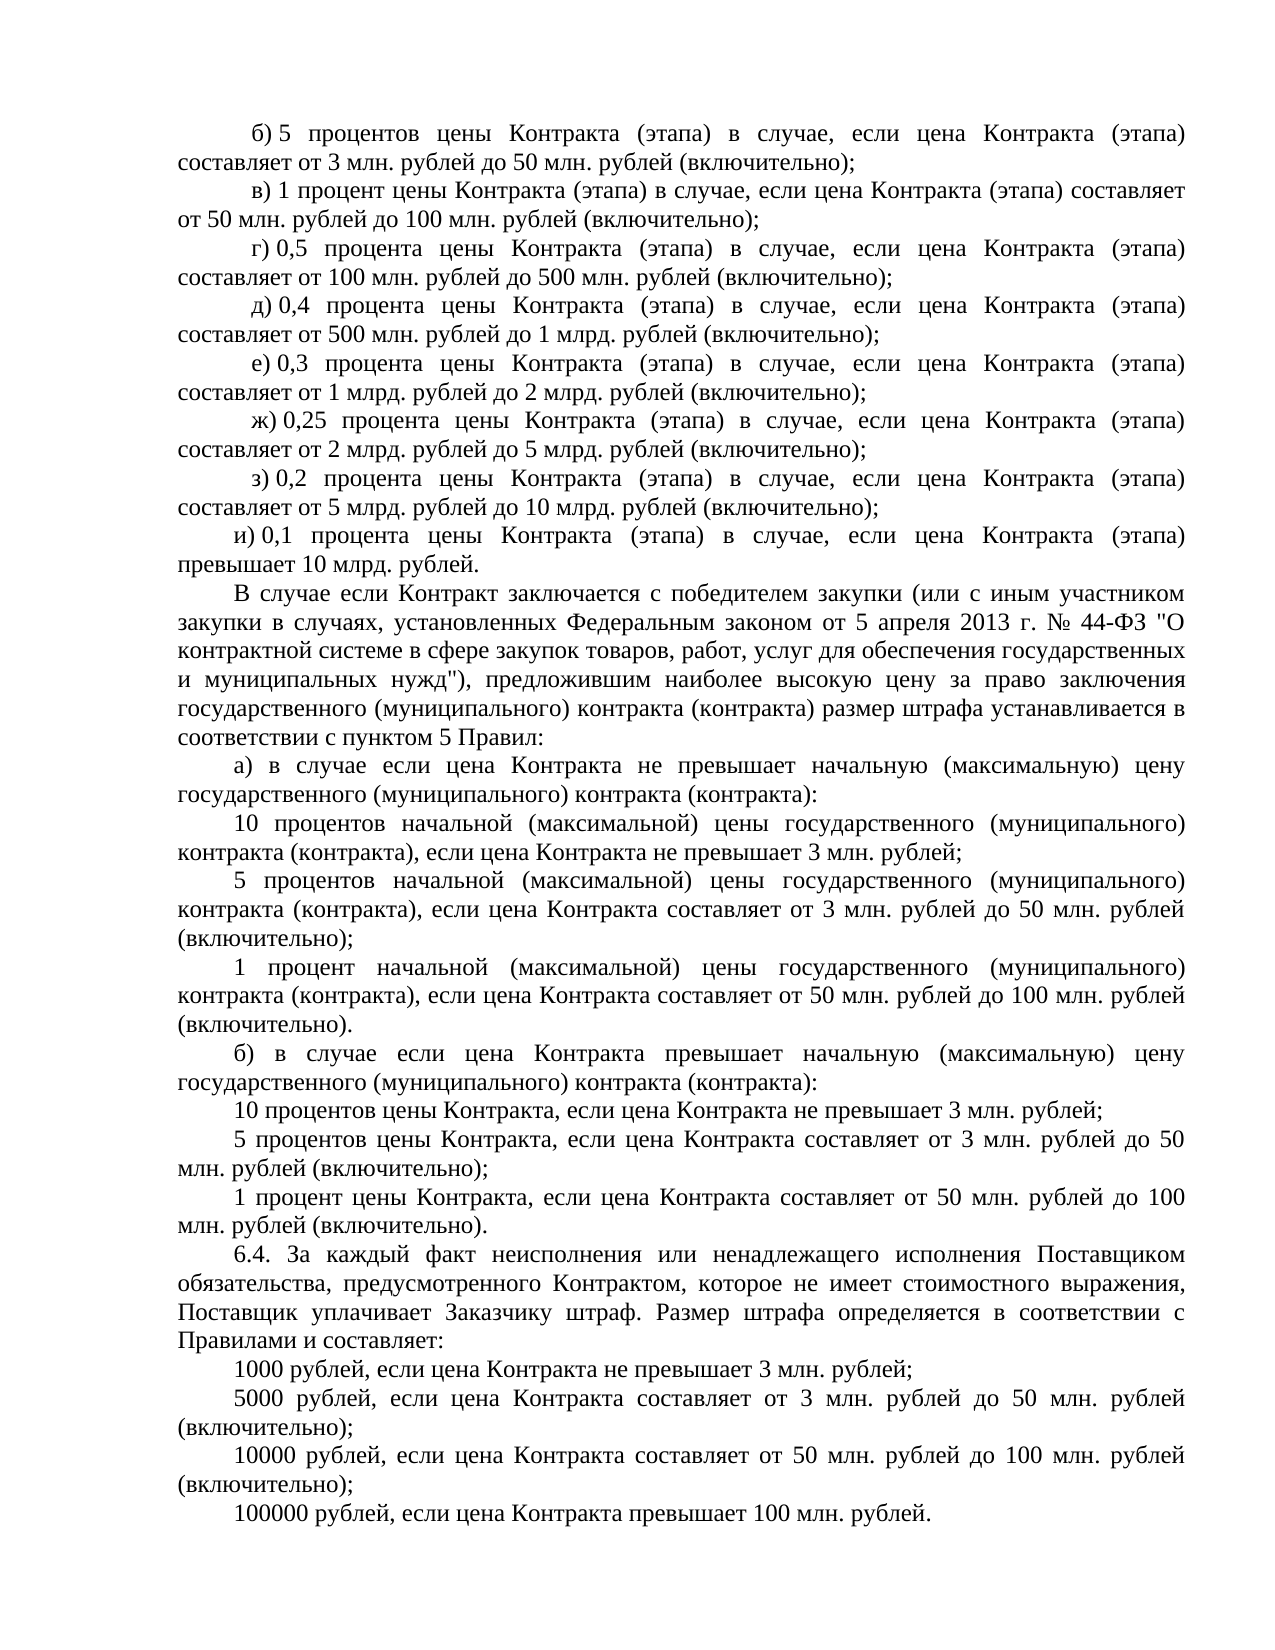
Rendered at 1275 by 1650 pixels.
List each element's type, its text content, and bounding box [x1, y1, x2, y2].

text в) 1 процент цены Контракта (этапа) в случае, если цена Контракта (этапа) составляет от 50 млн. рублей до 100 млн. рублей (включительно); [177, 176, 1186, 233]
text з) 0,2 процента цены Контракта (этапа) в случае, если цена Контракта (этапа) составляет от 5 млрд. рублей до 10 млрд. рублей (включительно); [177, 463, 1186, 521]
text 5000 рублей, если цена Контракта составляет от 3 млн. рублей до 50 млн. рублей (включительно); [177, 1383, 1186, 1441]
text б) в случае если цена Контракта превышает начальную (максимальную) цену государственного (муниципального) контракта (контракта): [177, 1038, 1186, 1096]
text и) 0,1 процента цены Контракта (этапа) в случае, если цена Контракта (этапа) превышает 10 млрд. рублей. [177, 521, 1186, 578]
text 10000 рублей, если цена Контракта составляет от 50 млн. рублей до 100 млн. рублей (включительно); [177, 1441, 1186, 1498]
text 1 процент цены Контракта, если цена Контракта составляет от 50 млн. рублей до 100 млн. рублей (включительно). [177, 1182, 1186, 1239]
text а) в случае если цена Контракта не превышает начальную (максимальную) цену государственного (муниципального) контракта (контракта): [177, 751, 1186, 808]
text 10 процентов цены Контракта, если цена Контракта не превышает 3 млн. рублей; [177, 1096, 1186, 1124]
text 6.4. За каждый факт неисполнения или ненадлежащего исполнения Поставщиком обязательства, предусмотренного Контрактом, которое не имеет стоимостного выражения, Поставщик уплачивает Заказчику штраф. Размер штрафа определяется в соответствии с Правилами и составляет: [177, 1239, 1186, 1354]
text В случае если Контракт заключается с победителем закупки (или с иным участником закупки в случаях, установленных Федеральным законом от 5 апреля 2013 г. № 44-ФЗ "О контрактной системе в сфере закупок товаров, работ, услуг для обеспечения государственных и муниципальных нужд"), предложившим наиболее высокую цену за право заключения государственного (муниципального) контракта (контракта) размер штрафа устанавливается в соответствии с пунктом 5 Правил: [177, 578, 1186, 751]
text 1 процент начальной (максимальной) цены государственного (муниципального) контракта (контракта), если цена Контракта составляет от 50 млн. рублей до 100 млн. рублей (включительно). [177, 952, 1186, 1038]
text д) 0,4 процента цены Контракта (этапа) в случае, если цена Контракта (этапа) составляет от 500 млн. рублей до 1 млрд. рублей (включительно); [177, 291, 1186, 348]
text 5 процентов цены Контракта, если цена Контракта составляет от 3 млн. рублей до 50 млн. рублей (включительно); [177, 1124, 1186, 1182]
text 1000 рублей, если цена Контракта не превышает 3 млн. рублей; [177, 1354, 1186, 1383]
text б) 5 процентов цены Контракта (этапа) в случае, если цена Контракта (этапа) составляет от 3 млн. рублей до 50 млн. рублей (включительно); [177, 118, 1186, 176]
text 100000 рублей, если цена Контракта превышает 100 млн. рублей. [177, 1498, 1186, 1527]
text г) 0,5 процента цены Контракта (этапа) в случае, если цена Контракта (этапа) составляет от 100 млн. рублей до 500 млн. рублей (включительно); [177, 233, 1186, 291]
text ж) 0,25 процента цены Контракта (этапа) в случае, если цена Контракта (этапа) составляет от 2 млрд. рублей до 5 млрд. рублей (включительно); [177, 406, 1186, 463]
text е) 0,3 процента цены Контракта (этапа) в случае, если цена Контракта (этапа) составляет от 1 млрд. рублей до 2 млрд. рублей (включительно); [177, 348, 1186, 406]
text 10 процентов начальной (максимальной) цены государственного (муниципального) контракта (контракта), если цена Контракта не превышает 3 млн. рублей; [177, 808, 1186, 866]
text 5 процентов начальной (максимальной) цены государственного (муниципального) контракта (контракта), если цена Контракта составляет от 3 млн. рублей до 50 млн. рублей (включительно); [177, 866, 1186, 952]
